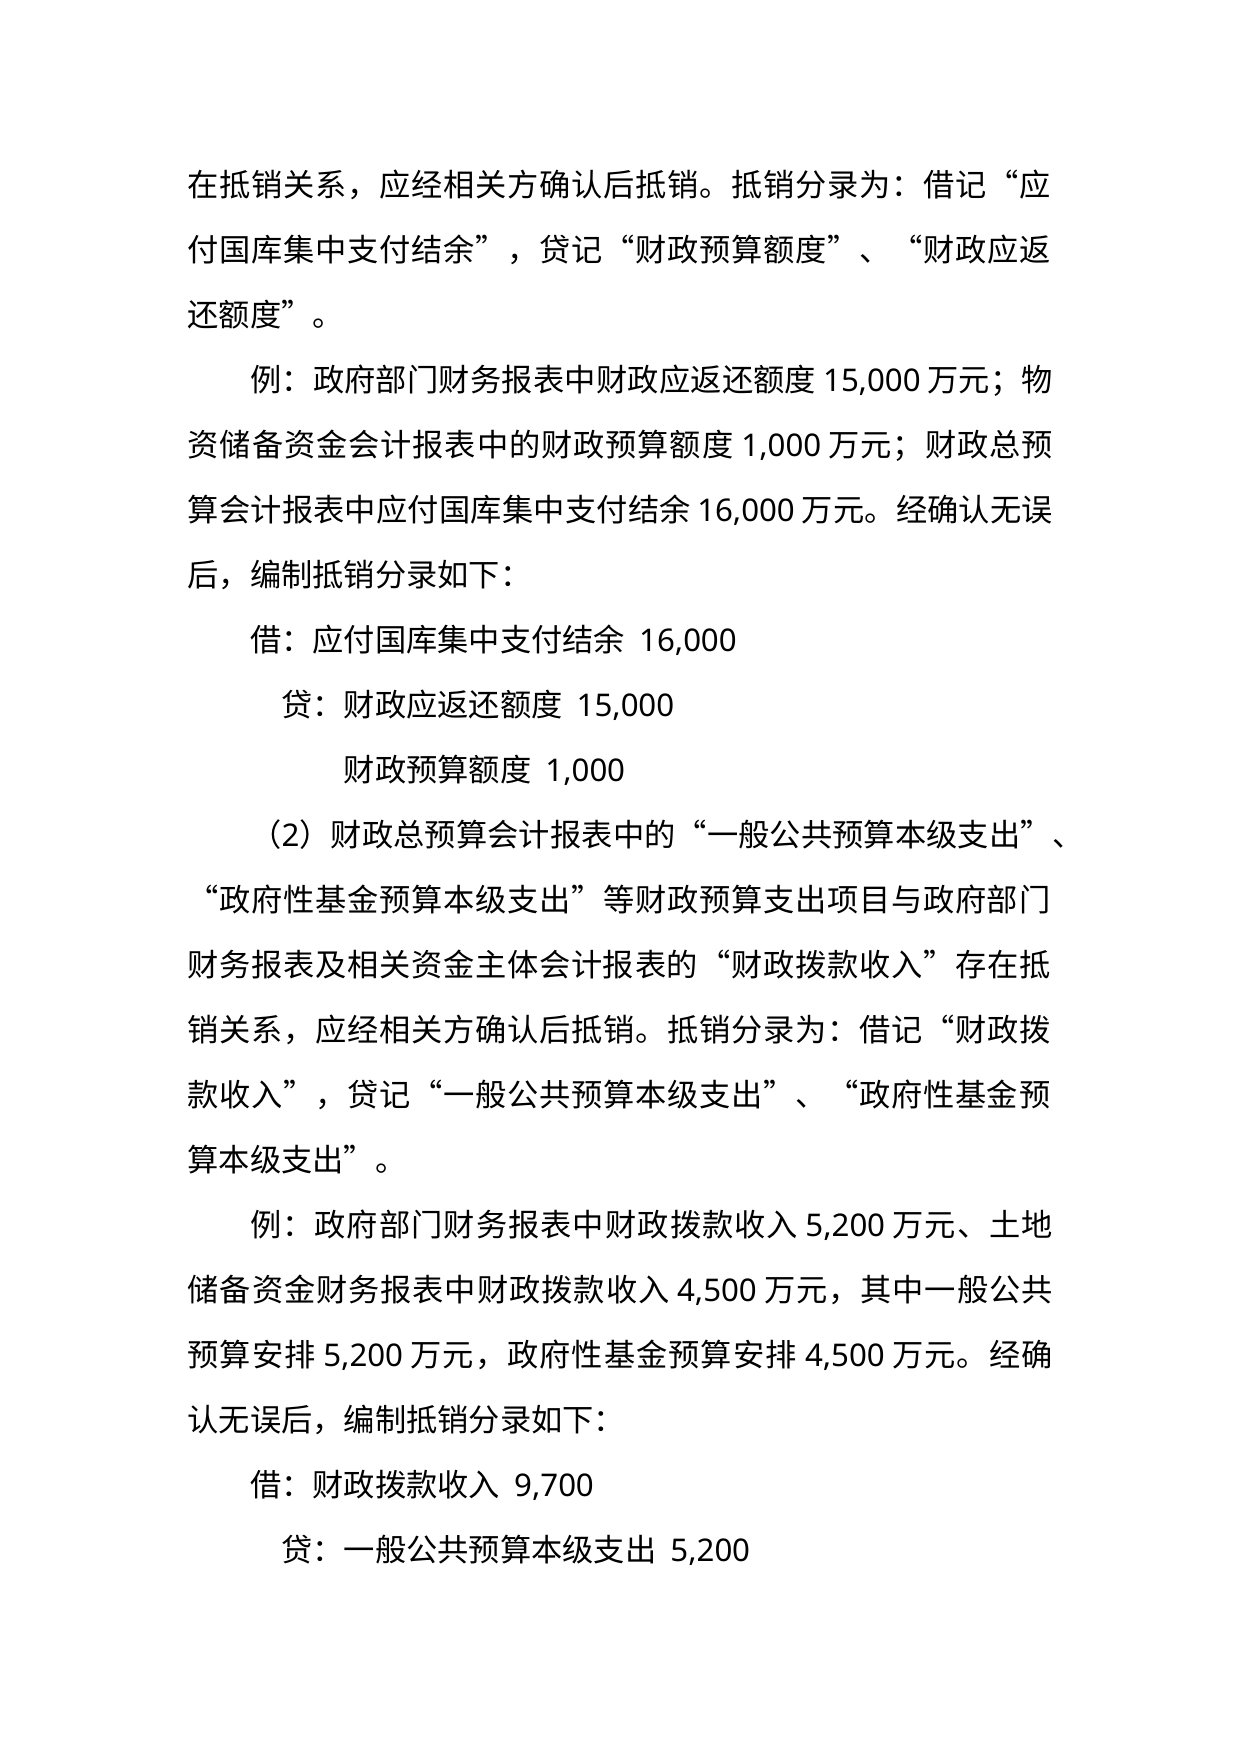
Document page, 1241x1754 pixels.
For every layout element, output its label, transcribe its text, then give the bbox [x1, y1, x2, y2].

text 借：财政拨款收入 9,700 [187, 1450, 1053, 1515]
text 例：政府部门财务报表中财政拨款收入5,200万元、土地储备资金财务报表中财政拨款收入4,500万元，其中一般公共预算安排5,200万元，政府性基金预算安排4,500万元。经确认无误后，编制抵销分录如下： [187, 1190, 1053, 1450]
text （2）财政总预算会计报表中的“一般公共预算本级支出”、“政府性基金预算本级支出”等财政预算支出项目与政府部门财务报表及相关资金主体会计报表的“财政拨款收入”存在抵销关系，应经相关方确认后抵销。抵销分录为：借记“财政拨款收入”，贷记“一般公共预算本级支出”、“政府性基金预算本级支出”。 [187, 800, 1053, 1190]
text 财政预算额度 1,000 [187, 735, 1053, 800]
text 例：政府部门财务报表中财政应返还额度15,000万元；物资储备资金会计报表中的财政预算额度1,000万元；财政总预算会计报表中应付国库集中支付结余16,000万元。经确认无误后，编制抵销分录如下： [187, 345, 1053, 605]
text 贷：财政应返还额度 15,000 [187, 670, 1053, 735]
text 借：应付国库集中支付结余 16,000 [187, 605, 1053, 670]
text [187, 150, 1053, 345]
text 贷：一般公共预算本级支出 5,200 [187, 1515, 1053, 1580]
